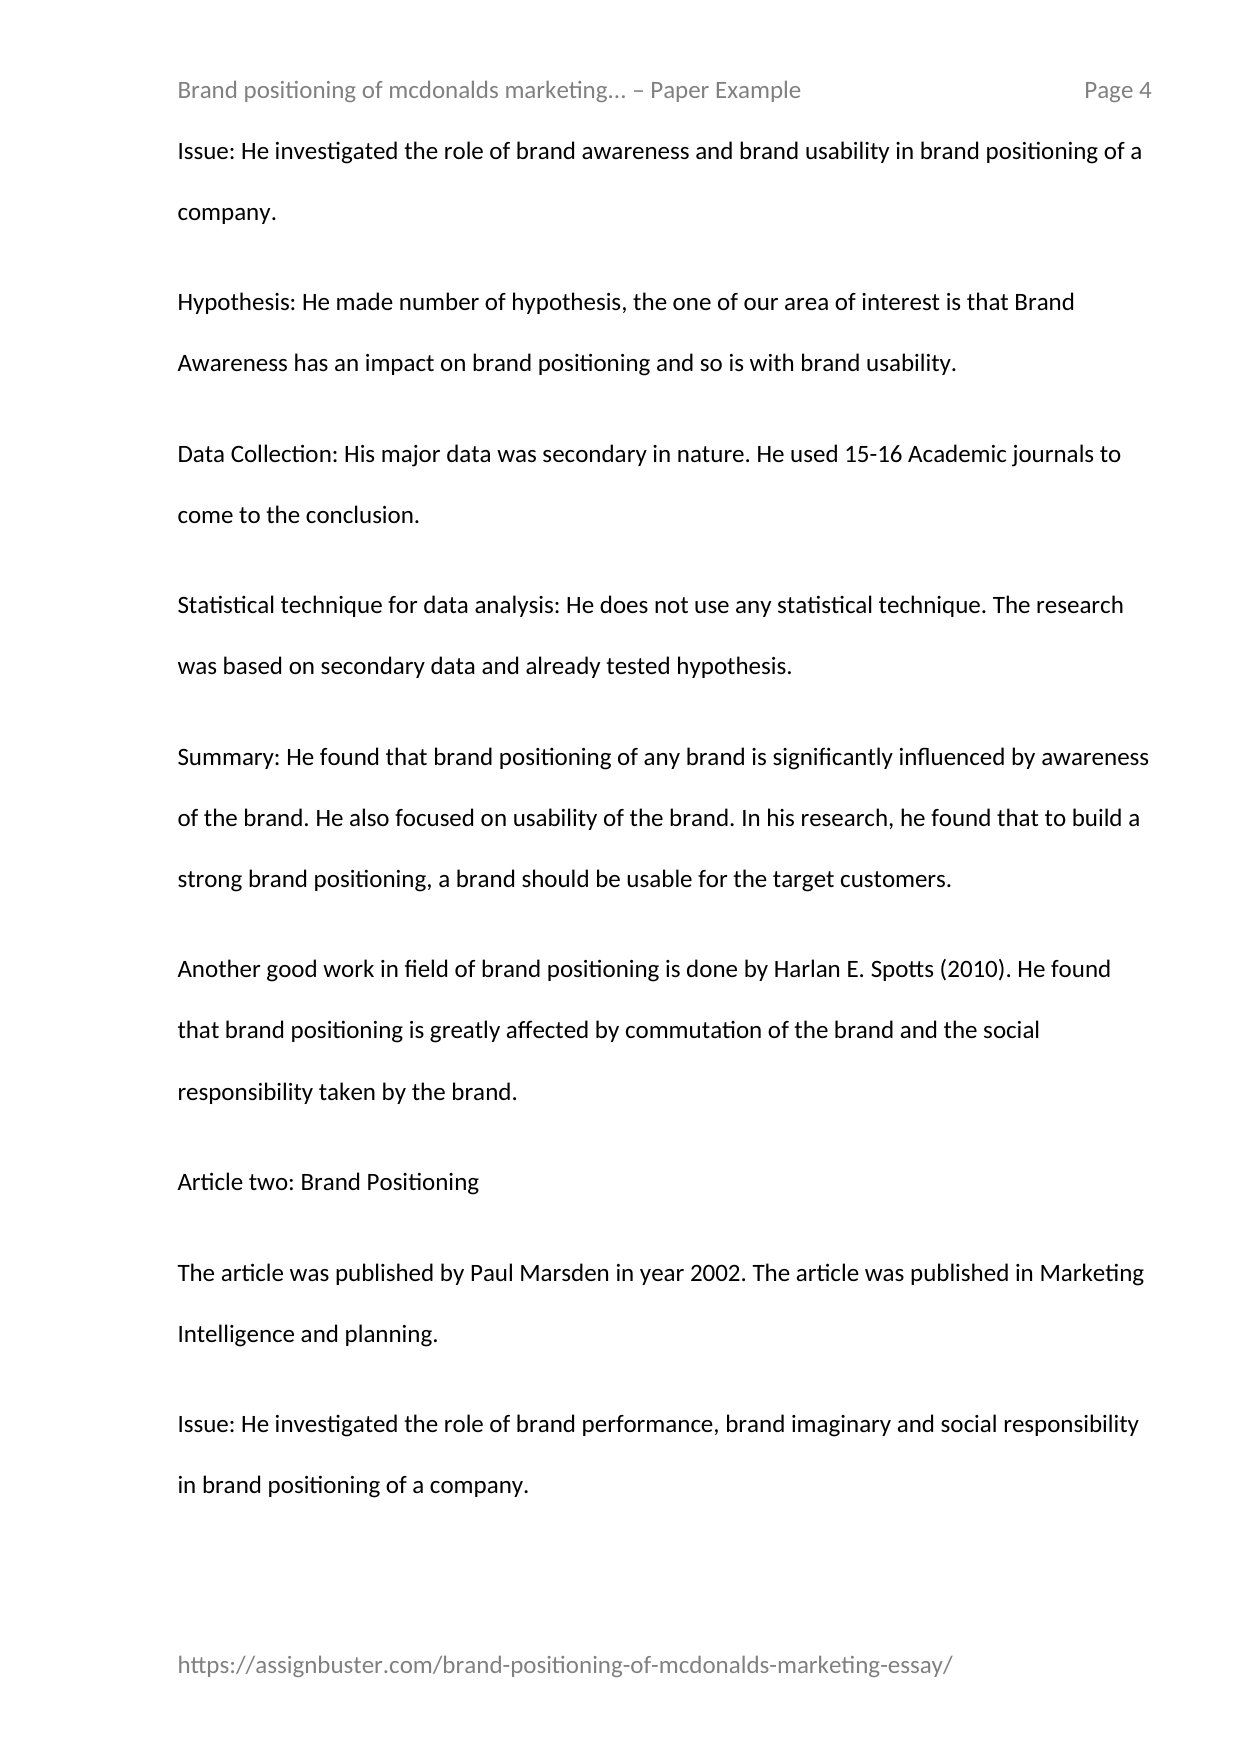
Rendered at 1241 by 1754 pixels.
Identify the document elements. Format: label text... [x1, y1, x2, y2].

text Issue: He investigated the role of brand performance, brand imaginary and social responsibility in brand positioning of a company. [177, 1408, 1152, 1500]
text Data Collection: His major data was secondary in nature. He used 15-16 Academic journals to come to the conclusion. [177, 438, 1152, 529]
text Summary: He found that brand positioning of any brand is significantly influenced by awareness of the brand. He also focused on usability of the brand. In his research, he found that to build a strong brand positioning, a brand should be usable for the target customers. [177, 741, 1152, 894]
text Hypothesis: He made number of hypothesis, the one of our area of interest is that Brand Awareness has an impact on brand positioning and so is with brand usability. [177, 286, 1152, 378]
text The article was published by Paul Marsden in year 2002. The article was published in Marketing Intelligence and planning. [177, 1257, 1152, 1348]
text Another good work in field of brand positioning is done by Harlan E. Spotts (2010). He found that brand positioning is greatly affected by commutation of the brand and the social responsibility taken by the brand. [177, 954, 1152, 1106]
text Statistical technique for data analysis: He does not use any statistical technique. The research was based on secondary data and already tested hypothesis. [177, 589, 1152, 681]
text Article two: Brand Positioning [177, 1166, 1152, 1197]
text Issue: He investigated the role of brand awareness and brand usability in brand positioning of a company. [177, 135, 1152, 226]
